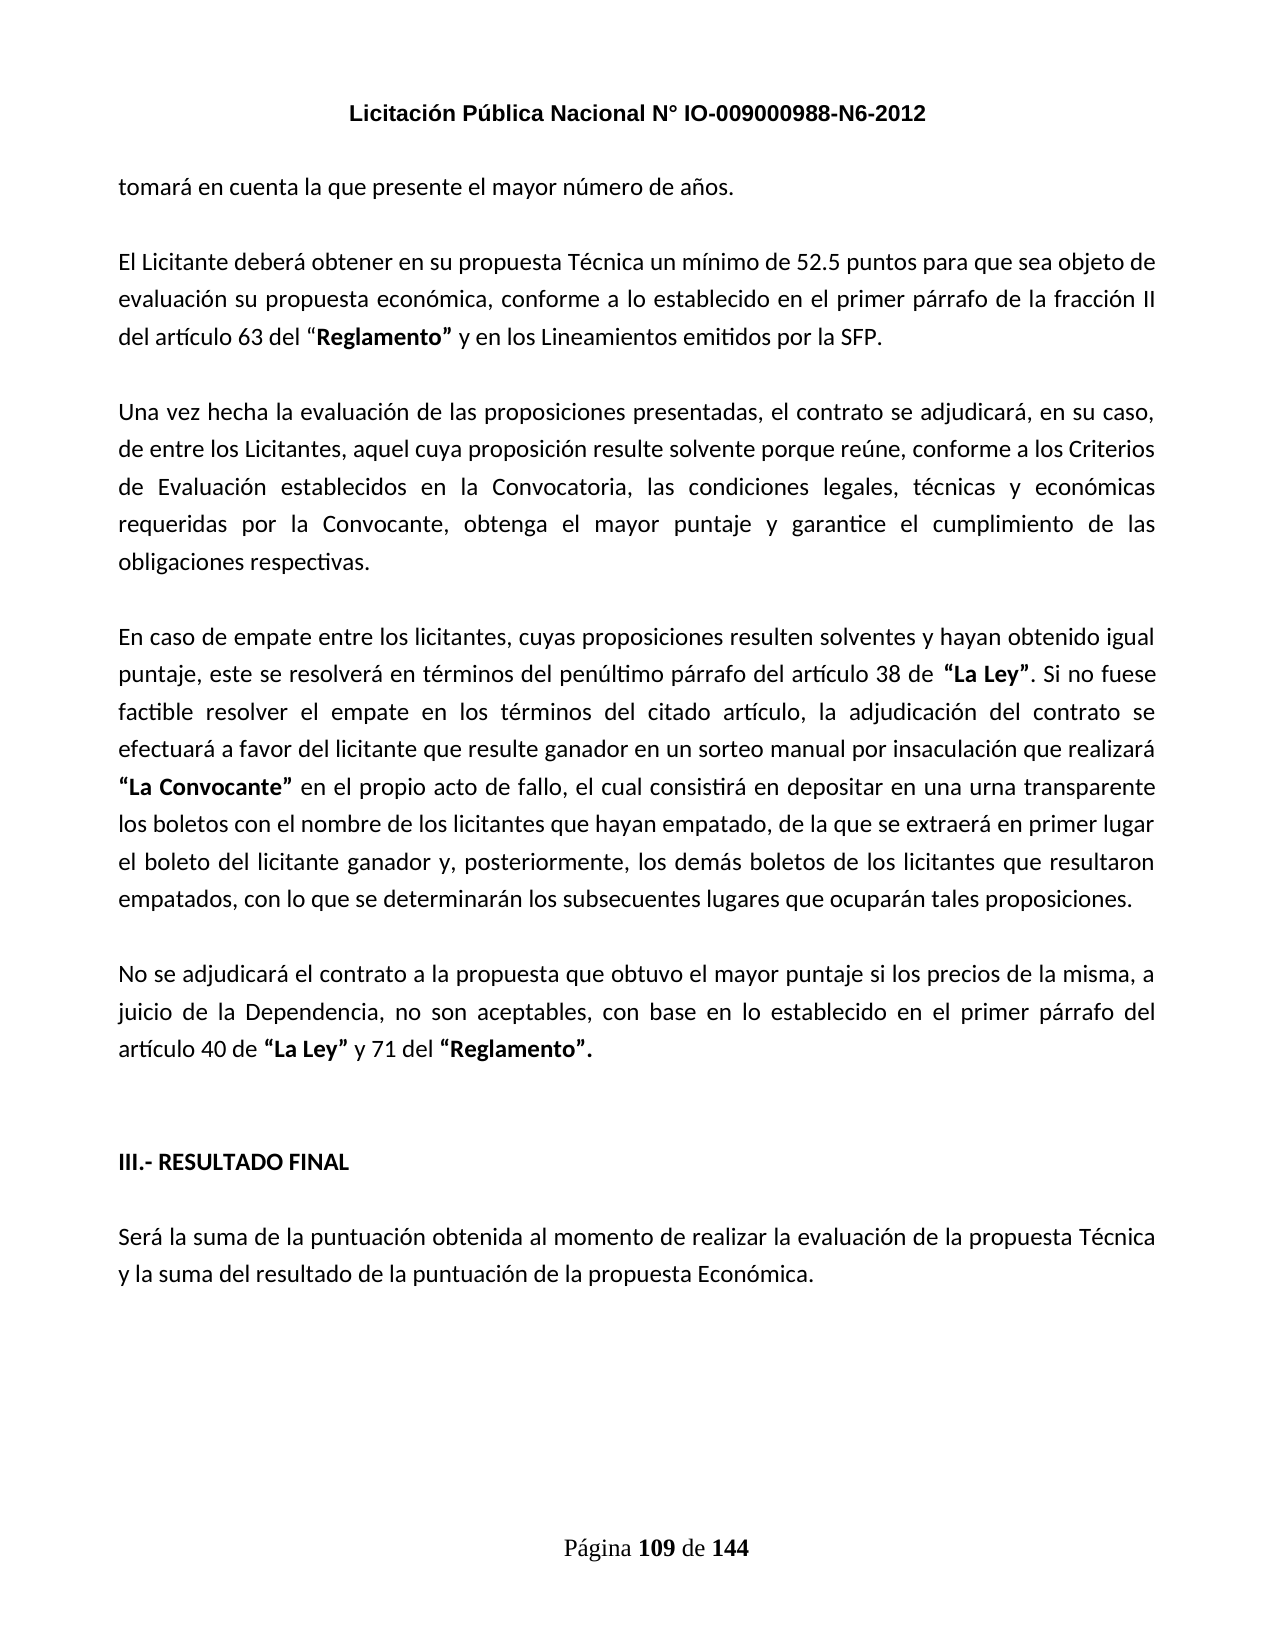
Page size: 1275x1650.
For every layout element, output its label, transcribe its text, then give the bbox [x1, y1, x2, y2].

text III.- RESULTADO FINAL [118, 1139, 1157, 1176]
text Una vez hecha la evaluación de las proposiciones presentadas, el contrato se adjudicará, en su caso, de entre los Licitantes, aquel cuya proposición resulte solvente porque reúne, conforme a los Criterios de Evaluación establecidos en la Convocatoria, las condiciones legales, técnicas y económicas requeridas por la Convocante, obtenga el mayor puntaje y garantice el cumplimiento de las obligaciones respectivas. [118, 389, 1157, 576]
text No se adjudicará el contrato a la propuesta que obtuvo el mayor puntaje si los precios de la misma, a juicio de la Dependencia, no son aceptables, con base en lo establecido en el primer párrafo del artículo 40 de “La Ley” y 71 del “Reglamento”. [118, 951, 1157, 1064]
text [118, 164, 1157, 201]
text Será la suma de la puntuación obtenida al momento de realizar la evaluación de la propuesta Técnica y la suma del resultado de la puntuación de la propuesta Económica. [118, 1214, 1157, 1289]
text En caso de empate entre los licitantes, cuyas proposiciones resulten solventes y hayan obtenido igual puntaje, este se resolverá en términos del penúltimo párrafo del artículo 38 de “La Ley”. Si no fuese factible resolver el empate en los términos del citado artículo, la adjudicación del contrato se efectuará a favor del licitante que resulte ganador en un sorteo manual por insaculación que realizará “La Convocante” en el propio acto de fallo, el cual consistirá en depositar en una urna transparente los boletos con el nombre de los licitantes que hayan empatado, de la que se extraerá en primer lugar el boleto del licitante ganador y, posteriormente, los demás boletos de los licitantes que resultaron empatados, con lo que se determinarán los subsecuentes lugares que ocuparán tales proposiciones. [118, 614, 1157, 914]
text El Licitante deberá obtener en su propuesta Técnica un mínimo de 52.5 puntos para que sea objeto de evaluación su propuesta económica, conforme a lo establecido en el primer párrafo de la fracción II del artículo 63 del “Reglamento” y en los Lineamientos emitidos por la SFP. [118, 239, 1157, 351]
